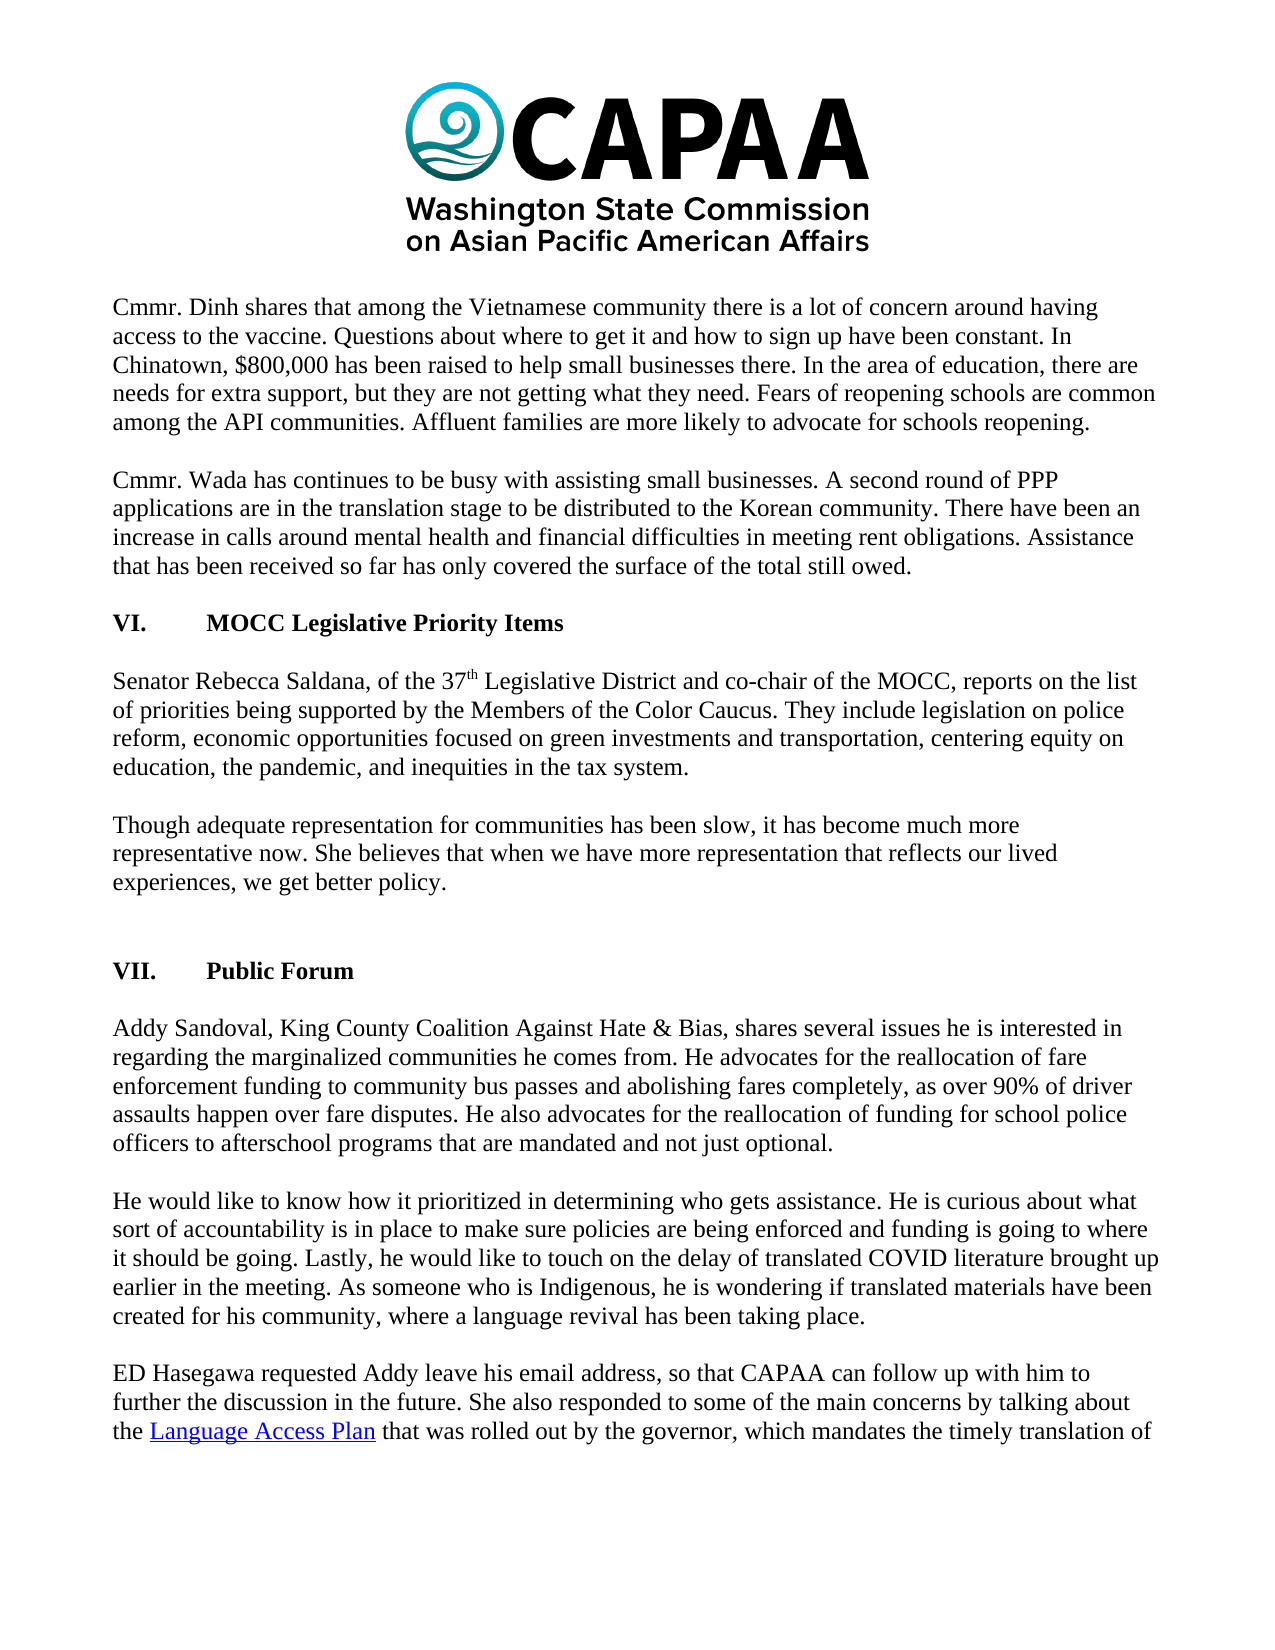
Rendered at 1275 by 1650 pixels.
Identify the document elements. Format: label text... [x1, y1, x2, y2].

list MOCC Legislative Priority Items [112, 608, 1162, 637]
picture [361, 75, 914, 264]
list Public Forum [112, 956, 1162, 984]
text Senator Rebecca Saldana, of the 37th Legislative District and co-chair of the MOCC, reports on the list of priorities being supported by the Members of the Color Caucus. They include legislation on police reform, economic opportunities focused on green investments and transportation, centering equity on education, the pandemic, and inequities in the tax system. [112, 666, 1162, 781]
text Cmmr. Dinh shares that among the Vietnamese community there is a lot of concern around having access to the vaccine. Questions about where to get it and how to sign up have been constant. In Chinatown, $800,000 has been raised to help small businesses there. In the area of education, there are needs for extra support, but they are not getting what they need. Fears of reopening schools are common among the API communities. Affluent families are more likely to advocate for schools reopening. [112, 292, 1162, 436]
text ED Hasegawa requested Addy leave his email address, so that CAPAA can follow up with him to further the discussion in the future. She also responded to some of the main concerns by talking about the Language Access Plan that was rolled out by the governor, which mandates the timely translation of [112, 1358, 1162, 1444]
text Addy Sandoval, King County Coalition Against Hate & Bias, shares several issues he is interested in regarding the marginalized communities he comes from. He advocates for the reallocation of fare enforcement funding to community bus passes and abolishing fares completely, as over 90% of driver assaults happen over fare disputes. He also advocates for the reallocation of funding for school police officers to afterschool programs that are mandated and not just optional. [112, 1013, 1162, 1157]
text He would like to know how it prioritized in determining who gets assistance. He is curious about what sort of accountability is in place to make sure policies are being enforced and funding is going to where it should be going. Lastly, he would like to touch on the delay of translated COVID literature brought up earlier in the meeting. As someone who is Indigenous, he is wondering if translated materials have been created for his community, where a language revival has been taking place. [112, 1186, 1162, 1329]
text Cmmr. Wada has continues to be busy with assisting small businesses. A second round of PPP applications are in the translation stage to be distributed to the Korean community. There have been an increase in calls around mental health and financial difficulties in meeting rent obligations. Assistance that has been received so far has only covered the surface of the total still owed. [112, 465, 1162, 580]
text Though adequate representation for communities has been slow, it has become much more representative now. She believes that when we have more representation that reflects our lived experiences, we get better policy. [112, 810, 1162, 896]
